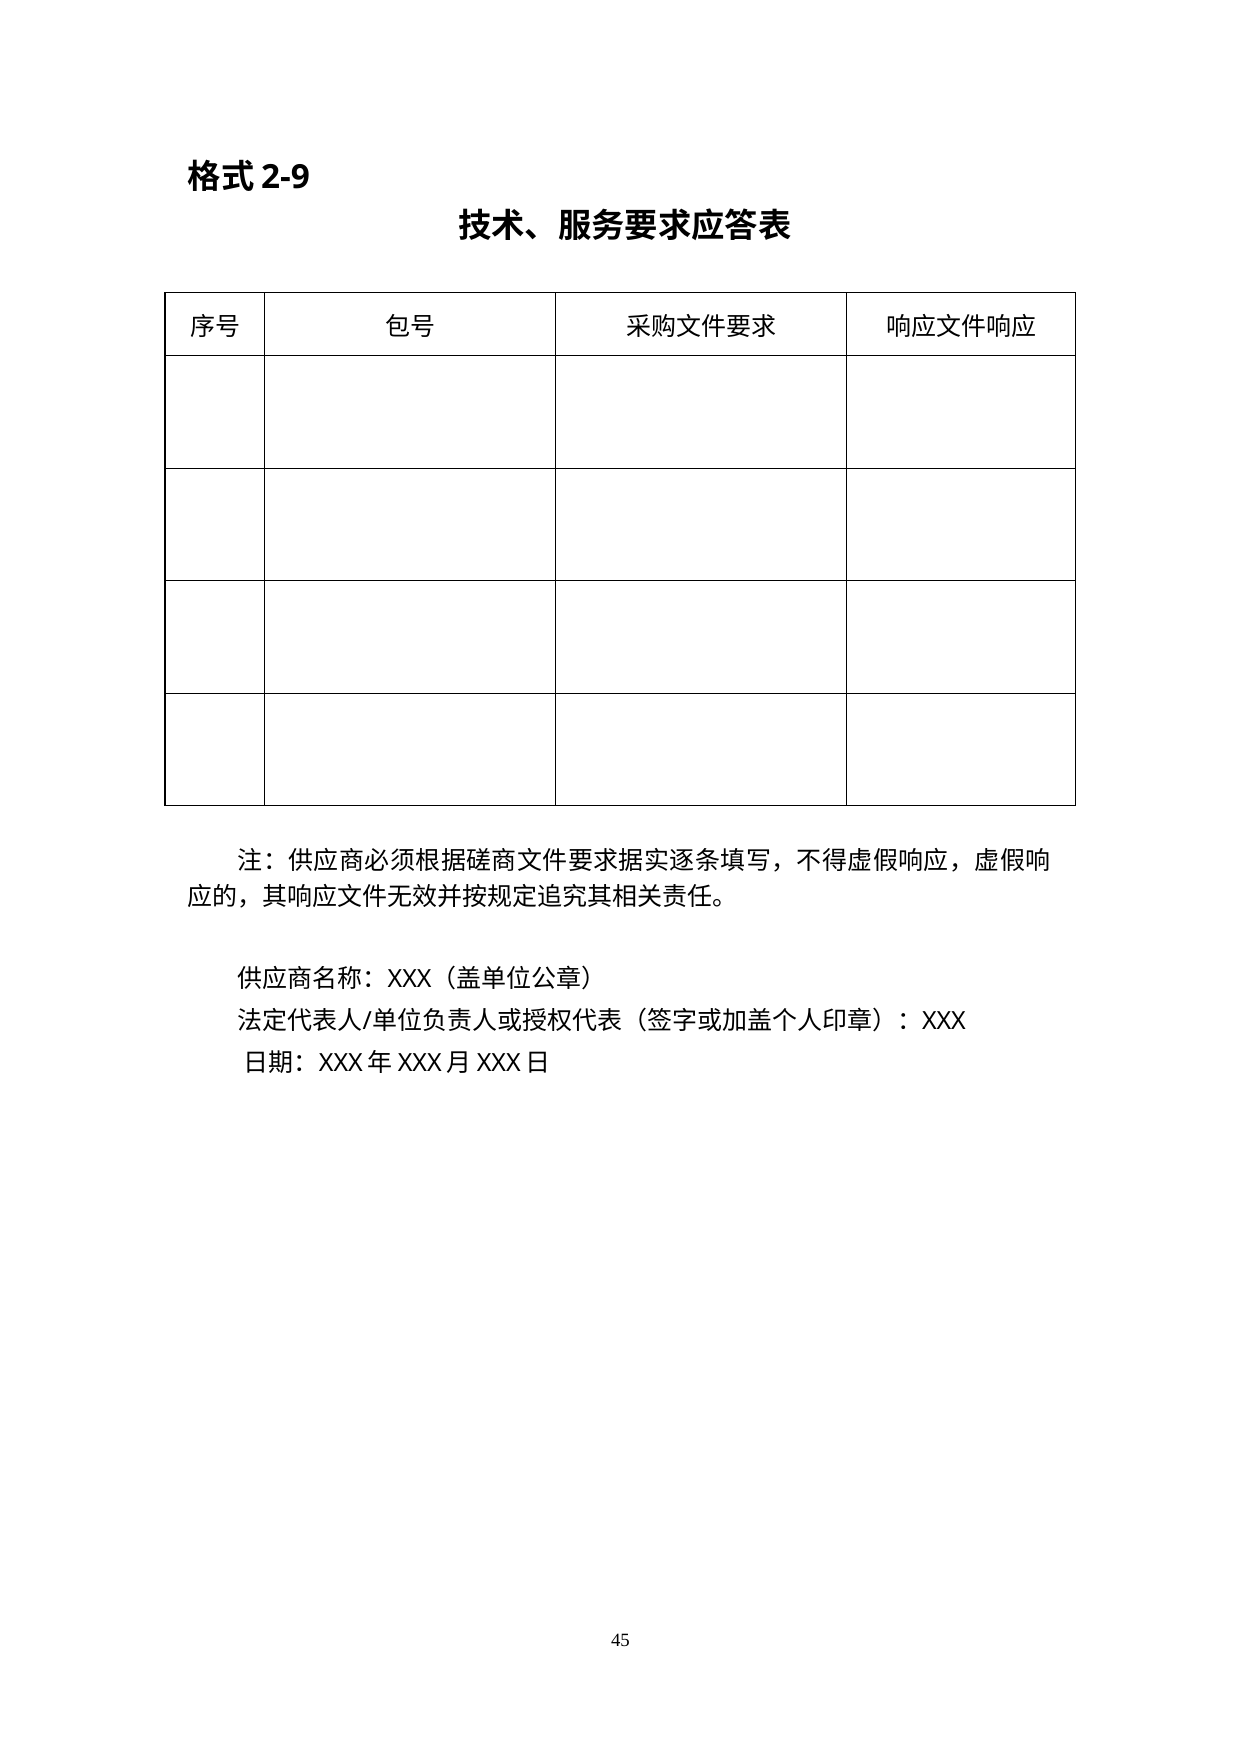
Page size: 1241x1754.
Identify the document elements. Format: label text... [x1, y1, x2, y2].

table_cell [265, 469, 555, 580]
text 注：供应商必须根据磋商文件要求据实逐条填写，不得虚假响应，虚假响应的，其响应文件无效并按规定追究其相关责任。 [187, 840, 1053, 913]
table_cell [556, 469, 846, 580]
table_cell [166, 469, 264, 580]
table_cell [847, 694, 1075, 805]
table_header 采购文件要求 [556, 293, 846, 355]
text 法定代表人/单位负责人或授权代表（签字或加盖个人印章）：XXX [187, 996, 1053, 1038]
table_cell [847, 469, 1075, 580]
table_cell [556, 356, 846, 468]
table_cell [847, 581, 1075, 693]
table_cell [265, 356, 555, 468]
table_header 响应文件响应 [847, 293, 1075, 355]
text 日期：XXX年XXX月XXX日 [187, 1038, 1053, 1079]
table_cell [556, 694, 846, 805]
text 技术、服务要求应答表 [187, 198, 1053, 247]
table_cell [265, 694, 555, 805]
text 格式2-9 [187, 150, 1053, 198]
table_cell [166, 694, 264, 805]
table_cell [556, 581, 846, 693]
table_cell [847, 356, 1075, 468]
table_header 包号 [265, 293, 555, 355]
table_header 序号 [166, 293, 264, 355]
table_cell [265, 581, 555, 693]
text 供应商名称：XXX（盖单位公章） [187, 954, 1053, 996]
table_cell [166, 581, 264, 693]
table_cell [166, 356, 264, 468]
